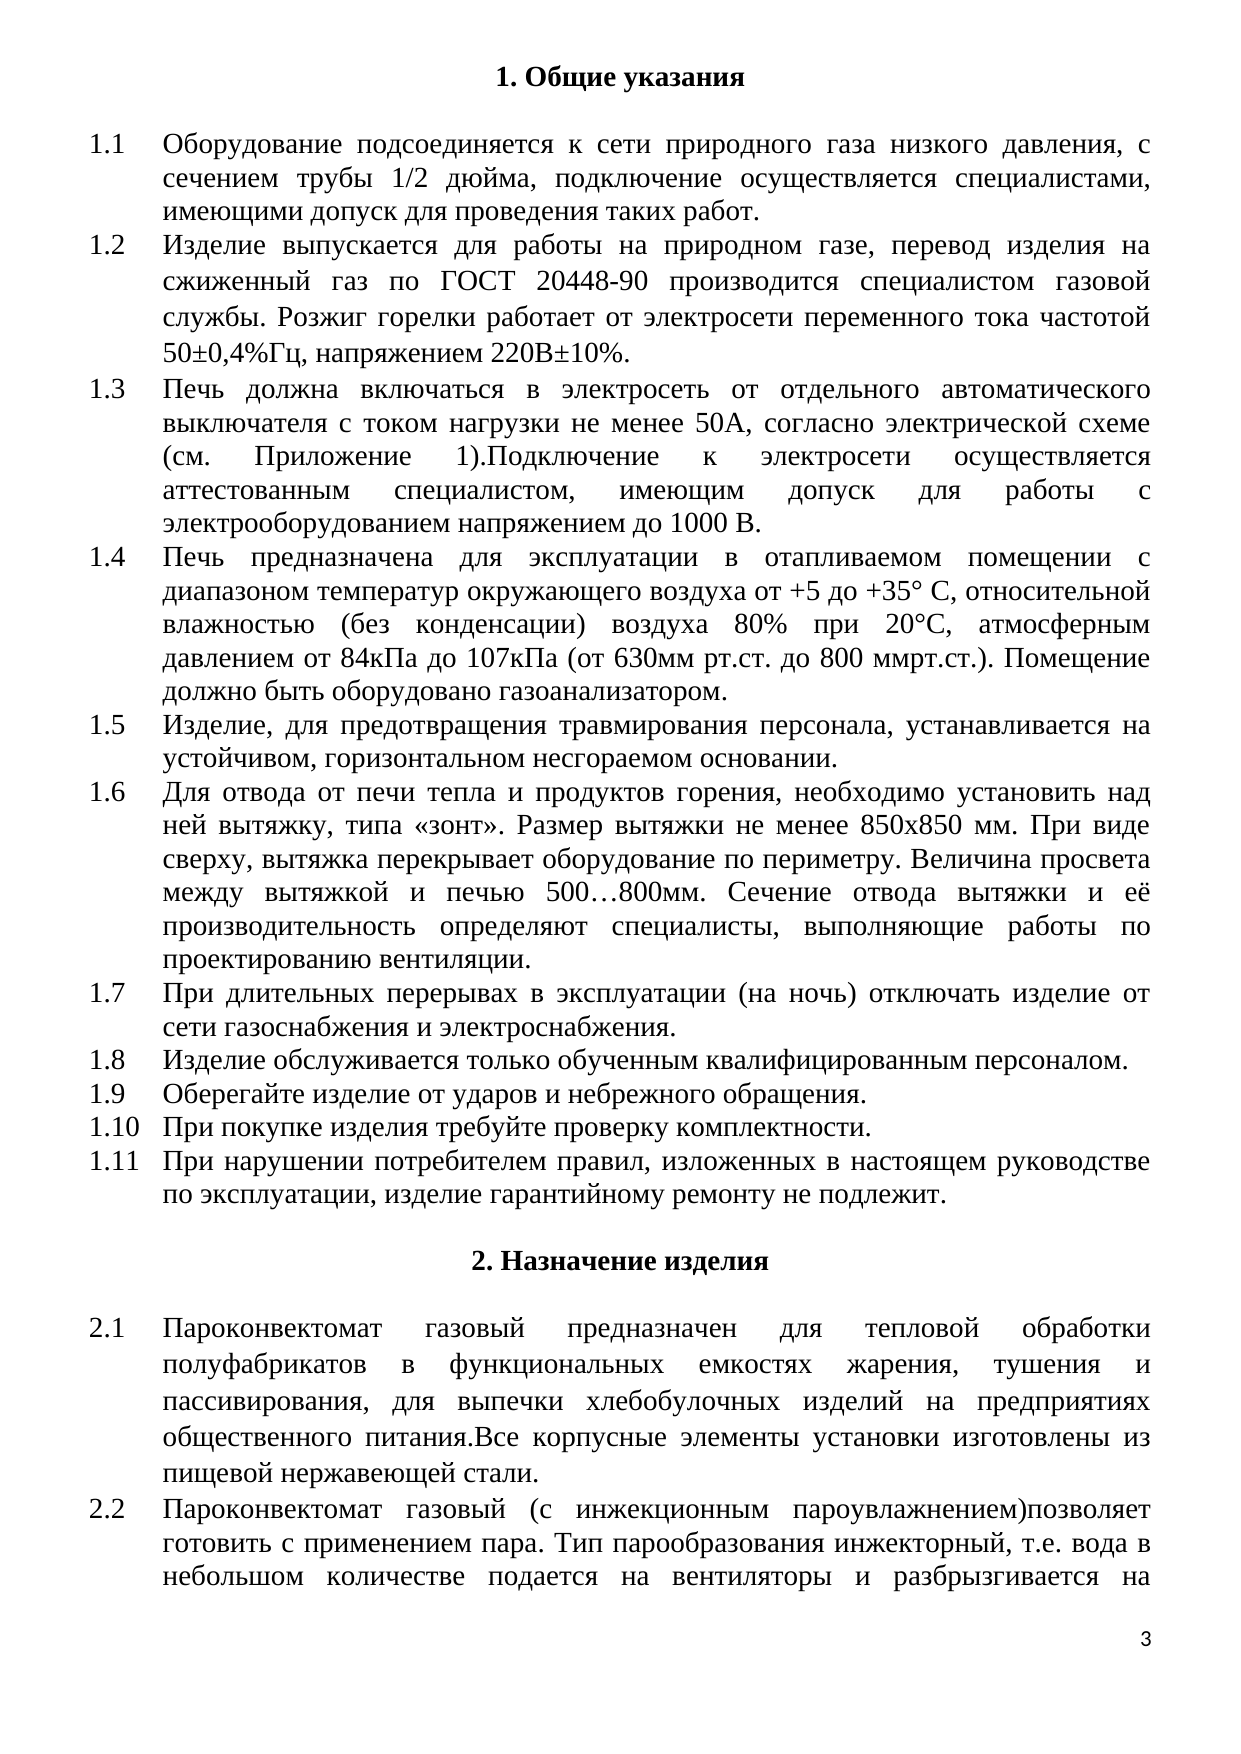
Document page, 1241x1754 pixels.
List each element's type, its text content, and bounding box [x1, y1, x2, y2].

list Печь должна включаться в электросеть от отдельного автоматического выключателя с током нагрузки не менее 50А, согласно электрической схеме (см. Приложение 1).Подключение к электросети осуществляется аттестованным специалистом, имеющим допуск для работы с электрооборудованием напряжением до 1000 В. [89, 371, 1152, 539]
list Пароконвектомат газовый предназначен для тепловой обработки полуфабрикатов в функциональных емкостях жарения, тушения и пассивирования, для выпечки хлебобулочных изделий на предприятиях общественного питания.Все корпусные элементы установки изготовлены из пищевой нержавеющей стали. [89, 1311, 1152, 1489]
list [89, 1491, 1152, 1592]
text 1. Общие указания [89, 59, 1152, 93]
list Оборудование подсоединяется к сети природного газа низкого давления, с сечением трубы 1/2 дюйма, подключение осуществляется специалистами, имеющими допуск для проведения таких работ. [89, 126, 1152, 227]
list При нарушении потребителем правил, изложенных в настоящем руководстве по эксплуатации, изделие гарантийному ремонту не подлежит. [89, 1143, 1152, 1210]
list Печь предназначена для эксплуатации в отапливаемом помещении с диапазоном температур окружающего воздуха от +5 до +35° C, относительной влажностью (без конденсации) воздуха 80% при 20°С, атмосферным давлением от 84кПа до 107кПа (от 630мм рт.ст. до рт.ст.). Помещение должно быть оборудовано газоанализатором. [89, 539, 1152, 707]
list При длительных перерывах в эксплуатации (на ночь) отключать изделие от сети газоснабжения и электроснабжения. [89, 975, 1152, 1042]
list При покупке изделия требуйте проверку комплектности. [89, 1109, 1152, 1143]
list Изделие обслуживается только обученным квалифицированным персоналом. [89, 1042, 1152, 1076]
list Изделие выпускается для работы на природном газе, перевод изделия на сжиженный газ по ГОСТ 20448-90 производится специалистом газовой службы. Розжиг горелки работает от электросети переменного тока частотой 50±0,4%Гц, напряжением 220В±10%. [89, 227, 1152, 369]
list Изделие, для предотвращения травмирования персонала, устанавливается на устойчивом, горизонтальном несгораемом основании. [89, 707, 1152, 774]
list Для отвода от печи тепла и продуктов горения, необходимо установить над ней вытяжку, типа «зонт». Размер вытяжки не менее 850х850 мм. При виде сверху, вытяжка перекрывает оборудование по периметру. Величина просвета между вытяжкой и печью 500…800мм. Сечение отвода вытяжки и её производительность определяют специалисты, выполняющие работы по проектированию вентиляции. [89, 774, 1152, 975]
list Оберегайте изделие от ударов и небрежного обращения. [89, 1076, 1152, 1109]
list 2. Назначение изделия [89, 1243, 1152, 1277]
